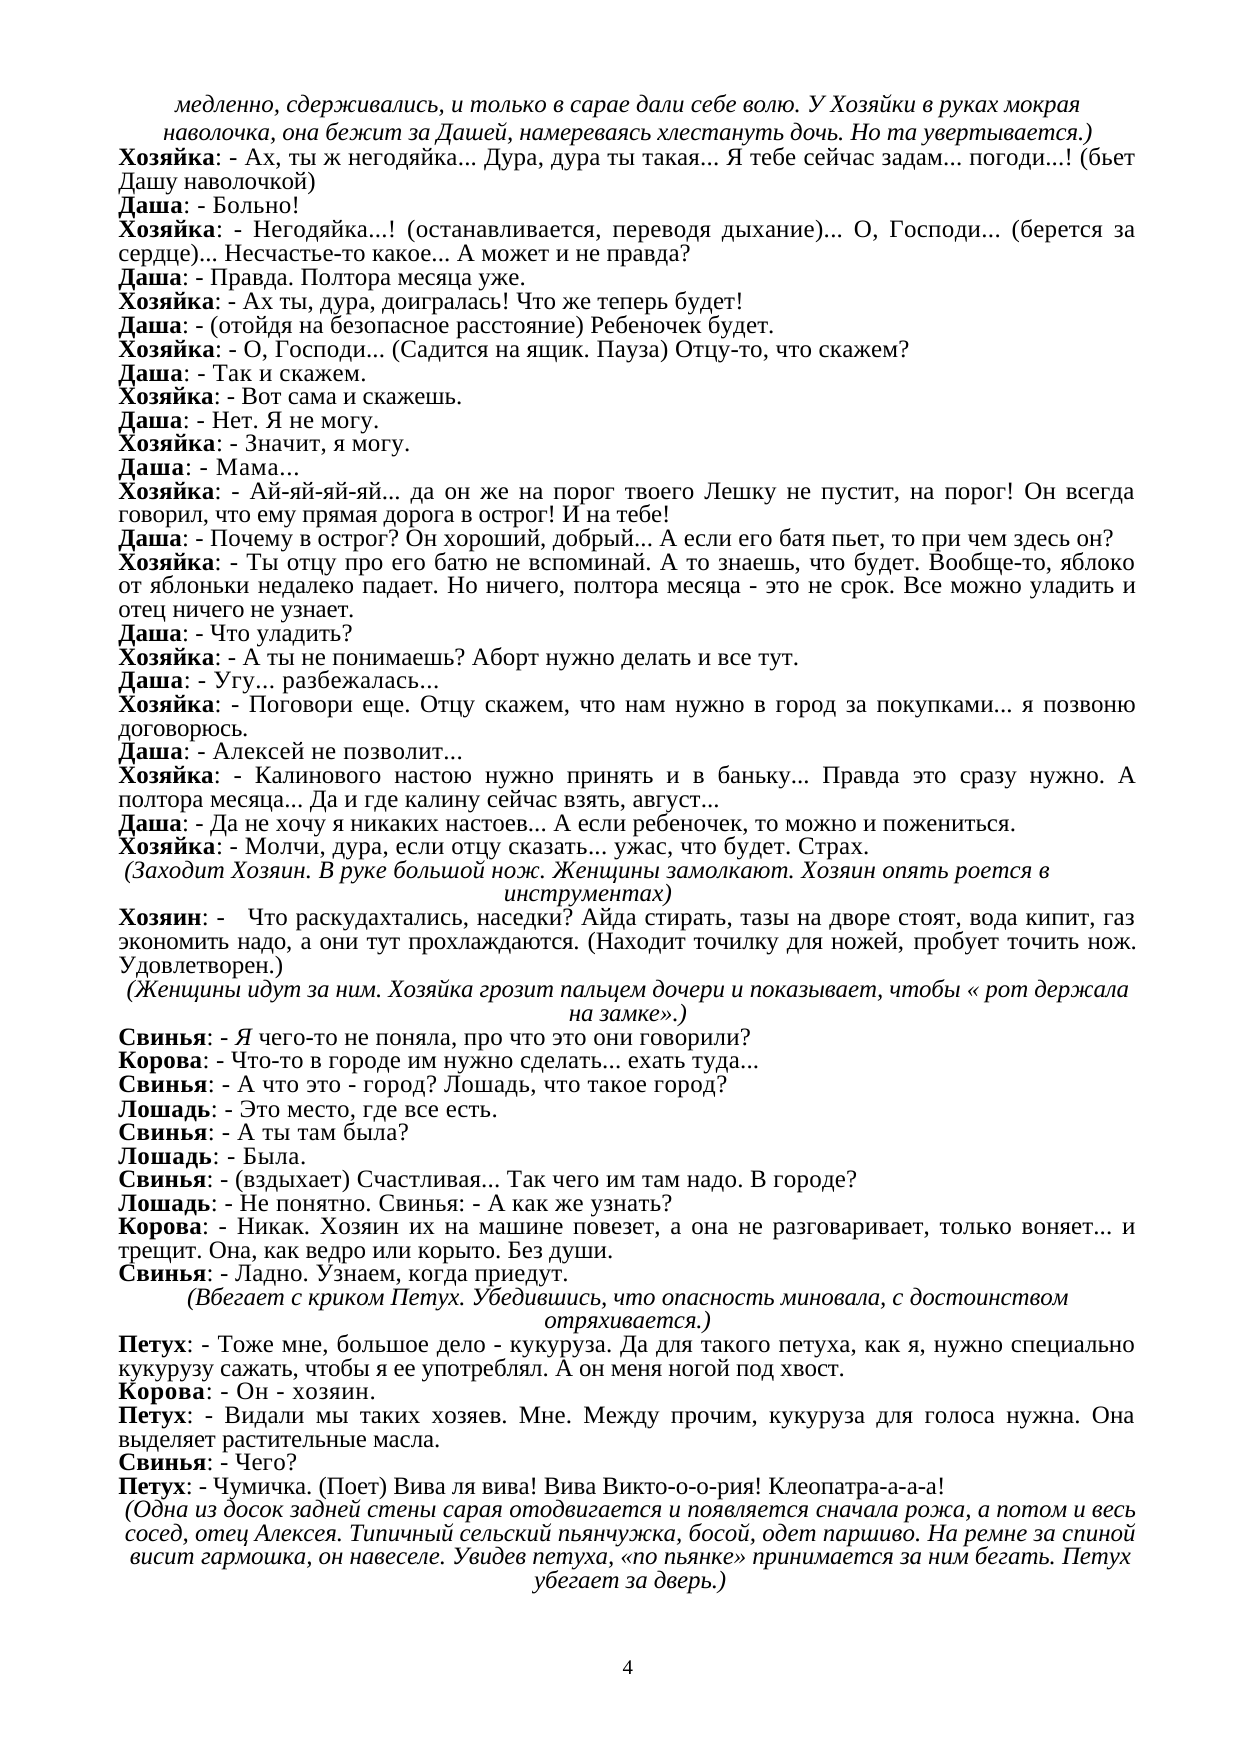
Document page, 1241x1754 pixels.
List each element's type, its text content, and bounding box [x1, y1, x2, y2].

text Даша: - Почему в острог? Он хороший, добрый... А если его батя пьет, то при чем здесь он? [118, 528, 1137, 552]
text (Женщины идут за ним. Хозяйка грозит пальцем дочери и показывает, чтобы « рот держала на замке».) [118, 978, 1137, 1026]
text Даша: - Больно! [118, 194, 1137, 218]
text Свинья: - (вздыхает) Счастливая... Так чего им там надо. В городе? [118, 1169, 1137, 1192]
text Даша: - Угу... разбежалась... [118, 670, 1137, 693]
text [118, 89, 1137, 146]
text Даша: - Да не хочу я никаких настоев... А если ребеночек, то можно и пожениться. [118, 812, 1057, 836]
text Даша: - Правда. Полтора месяца уже. [118, 266, 1137, 290]
text Даша: - (отойдя на безопасное расстояние) Ребеночек будет. [118, 314, 1137, 338]
text Хозяйка: - Значит, я могу. [118, 433, 1137, 456]
text Хозяин: - Что раскудахтались, наседки? Айда стирать, тазы на дворе стоят, вода кипит, газ экономить надо, а они тут прохлаждаются. (Находит точилку для ножей, пробует точить нож. Удовлетворен.) [118, 906, 1137, 978]
text Корова: - Никак. Хозяин их на машине повезет, а она не разговаривает, только воняет... и трещит. Она, как ведро или корыто. Без души. [118, 1216, 1137, 1263]
text Свинья: - Ладно. Узнаем, когда приедут. [118, 1263, 1137, 1287]
text Свинья: - А ты там была? [118, 1122, 1137, 1145]
text Даша: - Что уладить? [118, 622, 1137, 646]
text Хозяйка: - А ты не понимаешь? Аборт нужно делать и все тут. [118, 646, 1137, 670]
text Хозяйка: - О, Господи... (Садится на ящик. Пауза) Отцу-то, что скажем? [118, 338, 1137, 362]
text Хозяйка: - Калинового настою нужно принять и в баньку... Правда это сразу нужно. А полтора месяца... Да и где калину сейчас взять, август... [118, 765, 1137, 812]
text Даша: - Мама... [118, 456, 1137, 480]
text Хозяйка: - Негодяйка...! (останавливается, переводя дыхание)... О, Господи... (берется за сердце)... Несчастье-то какое... А может и не правда? [118, 218, 1137, 266]
text Лошадь: - Это место, где все есть. [118, 1098, 1137, 1122]
text Даша: - Нет. Я не могу. [118, 409, 1137, 433]
text Корова: - Он - хозяин. [118, 1381, 1137, 1404]
text Хозяйка: - Ах ты, дура, доигралась! Что же теперь будет! [118, 290, 1137, 314]
text Хозяйка: - Молчи, дура, если отцу сказать... ужас, что будет. Страх. [118, 836, 1057, 859]
text (Одна из досок задней стены сарая отодвигается и появляется сначала рожа, а потом и весь сосед, отец Алексея. Типичный сельский пьянчужка, босой, одет паршиво. На ремне за спиной висит гармошка, он навеселе. Увидев петуха, «по пьянке» принимается за ним бегать. Петух убегает за дверь.) [123, 1499, 1137, 1593]
text (Вбегает с криком Петух. Убедившись, что опасность миновала, с достоинством отряхивается.) [118, 1287, 1137, 1334]
text Лошадь: - Была. [118, 1145, 1137, 1169]
text Хозяйка: - Ай-яй-яй-яй... да он же на порог твоего Лешку не пустит, на порог! Он всегда говорил, что ему прямая дорога в острог! И на тебе! [118, 481, 1137, 528]
text Петух: - Видали мы таких хозяев. Мне. Между прочим, кукуруза для голоса нужна. Она выделяет растительные масла. [118, 1405, 1137, 1452]
text Лошадь: - Не понятно. Свинья: - А как же узнать? [118, 1192, 1137, 1216]
text Корова: - Что-то в городе им нужно сделать... ехать туда... [118, 1050, 1137, 1074]
text Хозяйка: - Вот сама и скажешь. [118, 386, 1137, 409]
text (Заходит Хозяин. В руке большой нож. Женщины замолкают. Хозяин опять роется в инструментах) [118, 859, 1057, 906]
text Свинья: - Чего? [118, 1452, 1137, 1475]
text Даша: - Так и скажем. [118, 362, 1137, 386]
text Хозяйка: - Поговори еще. Отцу скажем, что нам нужно в город за покупками... я позвоню договорюсь. [118, 694, 1137, 741]
text Свинья: - А что это - город? Лошадь, что такое город? [118, 1074, 1137, 1097]
text Свинья: - Я чего-то не поняла, про что это они говорили? [118, 1026, 1137, 1050]
text Петух: - Чумичка. (Поет) Вива ля вива! Вива Викто-о-о-рия! Клеопатра-а-а-а! [118, 1475, 1137, 1499]
text Хозяйка: - Ах, ты ж негодяйка... Дура, дура ты такая... Я тебе сейчас задам... погоди...! (бьет Дашу наволочкой) [118, 146, 1137, 194]
text Петух: - Тоже мне, большое дело - кукуруза. Да для такого петуха, как я, нужно специально кукурузу сажать, чтобы я ее употреблял. А он меня ногой под хвост. [118, 1334, 1137, 1381]
text Хозяйка: - Ты отцу про его батю не вспоминай. А то знаешь, что будет. Вообще-то, яблоко от яблоньки недалеко падает. Но ничего, полтора месяца - это не срок. Все можно уладить и отец ничего не узнает. [118, 552, 1137, 622]
text Даша: - Алексей не позволит... [118, 741, 1137, 764]
